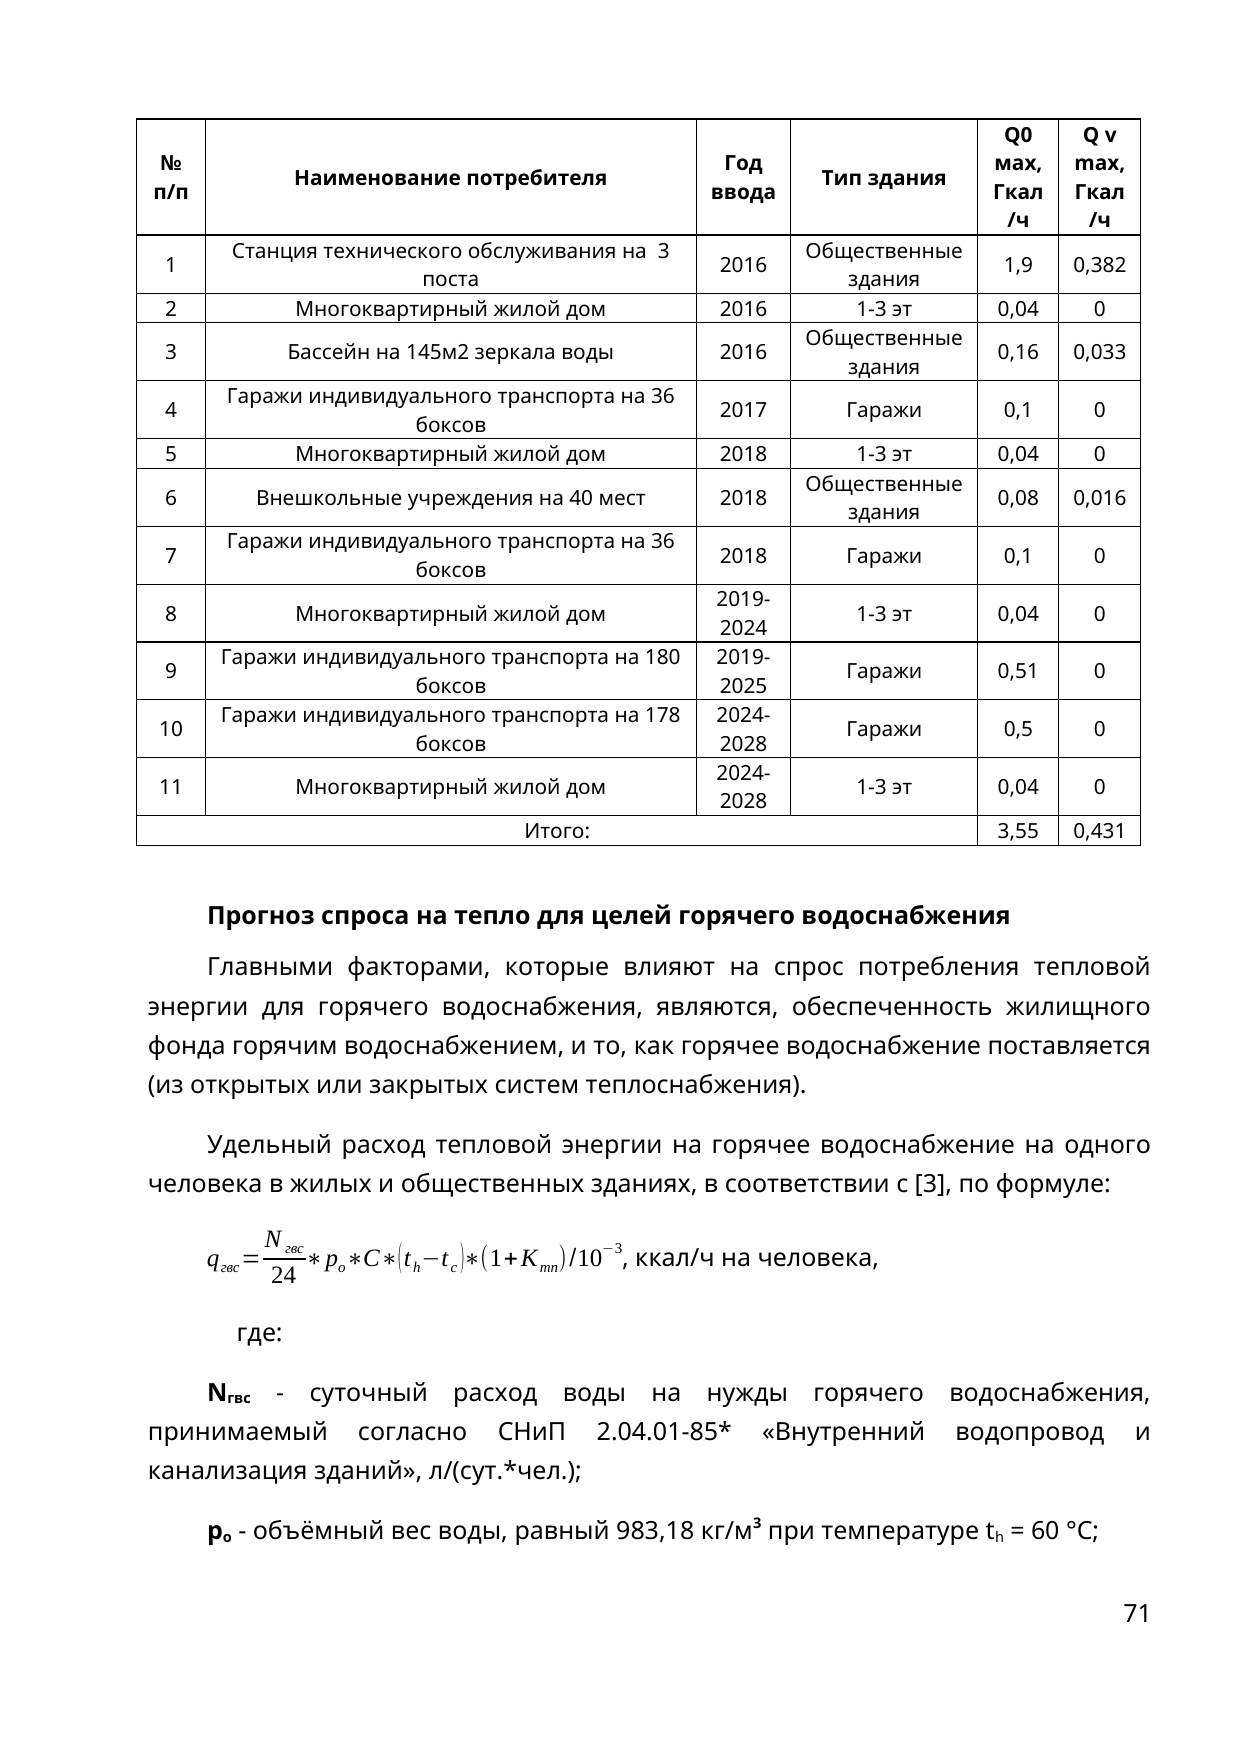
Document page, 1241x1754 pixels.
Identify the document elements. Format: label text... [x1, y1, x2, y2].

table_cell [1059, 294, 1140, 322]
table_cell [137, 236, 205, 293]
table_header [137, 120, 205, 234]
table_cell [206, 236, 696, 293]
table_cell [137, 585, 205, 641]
text ро - объёмный вес воды, равный 983,18 кг/м3 при температуре th = 60 °С; [148, 1513, 1152, 1547]
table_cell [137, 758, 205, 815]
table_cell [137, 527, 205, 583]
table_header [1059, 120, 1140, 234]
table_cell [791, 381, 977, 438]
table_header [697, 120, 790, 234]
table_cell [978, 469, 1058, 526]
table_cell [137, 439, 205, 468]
text Главными факторами, которые влияют на спрос потребления тепловой энергии для горячего водоснабжения, являются, обеспеченность жилищного фонда горячим водоснабжением, и то, как горячее водоснабжение поставляется (из открытых или закрытых систем теплоснабжения). [148, 949, 1152, 1101]
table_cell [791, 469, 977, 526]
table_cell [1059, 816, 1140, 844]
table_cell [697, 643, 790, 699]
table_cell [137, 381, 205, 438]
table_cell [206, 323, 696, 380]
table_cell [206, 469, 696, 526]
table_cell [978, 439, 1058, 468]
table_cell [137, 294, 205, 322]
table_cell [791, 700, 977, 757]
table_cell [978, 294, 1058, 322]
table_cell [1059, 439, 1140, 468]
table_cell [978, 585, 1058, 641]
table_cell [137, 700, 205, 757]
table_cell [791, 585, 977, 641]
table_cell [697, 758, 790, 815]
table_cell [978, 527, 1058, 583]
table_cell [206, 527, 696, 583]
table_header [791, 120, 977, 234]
text где: [177, 1314, 1152, 1348]
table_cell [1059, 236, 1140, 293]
text Прогноз спроса на тепло для целей горячего водоснабжения [148, 897, 1152, 931]
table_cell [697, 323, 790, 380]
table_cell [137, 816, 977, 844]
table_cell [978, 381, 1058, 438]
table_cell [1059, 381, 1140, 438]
text Nгвс - суточный расход воды на нужды горячего водоснабжения, принимаемый согласно СНиП 2.04.01-85* «Внутренний водопровод и канализация зданий», л/(сут.*чел.); [148, 1374, 1152, 1487]
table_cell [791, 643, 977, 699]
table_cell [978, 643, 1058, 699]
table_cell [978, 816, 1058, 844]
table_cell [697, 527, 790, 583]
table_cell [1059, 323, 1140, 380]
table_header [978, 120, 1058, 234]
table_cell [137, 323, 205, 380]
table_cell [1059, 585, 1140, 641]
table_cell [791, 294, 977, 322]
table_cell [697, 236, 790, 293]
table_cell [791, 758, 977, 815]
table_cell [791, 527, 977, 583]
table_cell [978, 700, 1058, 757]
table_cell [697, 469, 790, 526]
text , ккал/ч на человека, [148, 1226, 1152, 1288]
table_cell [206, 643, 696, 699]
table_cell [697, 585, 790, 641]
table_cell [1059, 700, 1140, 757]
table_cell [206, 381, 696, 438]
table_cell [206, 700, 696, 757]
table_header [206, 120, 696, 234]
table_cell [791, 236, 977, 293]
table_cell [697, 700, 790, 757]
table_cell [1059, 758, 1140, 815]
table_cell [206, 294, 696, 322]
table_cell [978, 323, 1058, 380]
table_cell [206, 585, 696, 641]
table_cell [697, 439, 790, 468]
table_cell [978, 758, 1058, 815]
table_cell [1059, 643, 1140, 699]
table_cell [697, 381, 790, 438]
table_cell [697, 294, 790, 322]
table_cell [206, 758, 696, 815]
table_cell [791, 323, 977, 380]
text Удельный расход тепловой энергии на горячее водоснабжение на одного человека в жилых и общественных зданиях, в соответствии с [3], по формуле: [148, 1126, 1152, 1200]
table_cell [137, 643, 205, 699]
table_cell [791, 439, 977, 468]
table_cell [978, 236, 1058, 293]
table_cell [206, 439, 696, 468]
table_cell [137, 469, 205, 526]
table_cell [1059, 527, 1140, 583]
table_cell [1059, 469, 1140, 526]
